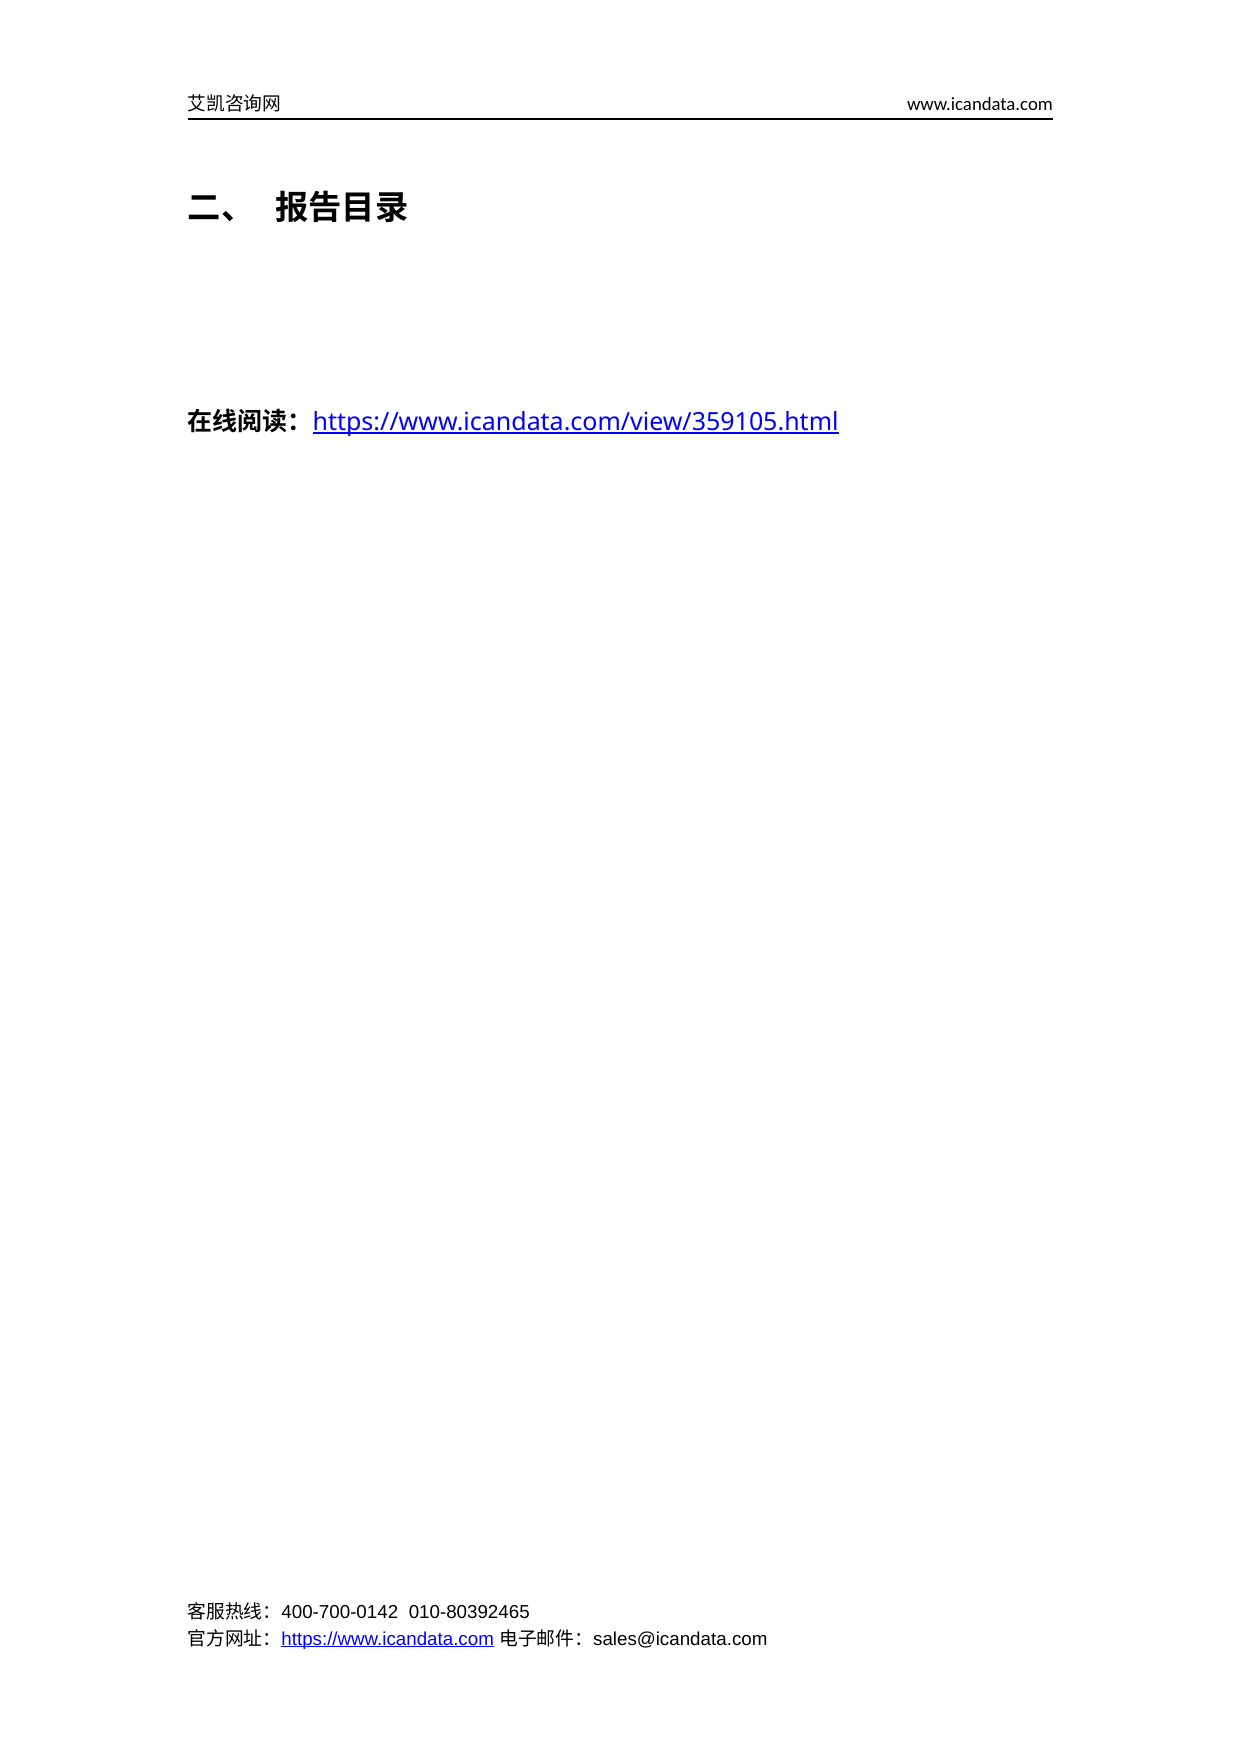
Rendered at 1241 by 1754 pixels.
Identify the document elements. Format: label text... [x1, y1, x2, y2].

text 在线阅读：https://www.icandata.com/view/359105.html [187, 387, 1053, 452]
subtitle 报告目录 [187, 172, 1053, 237]
